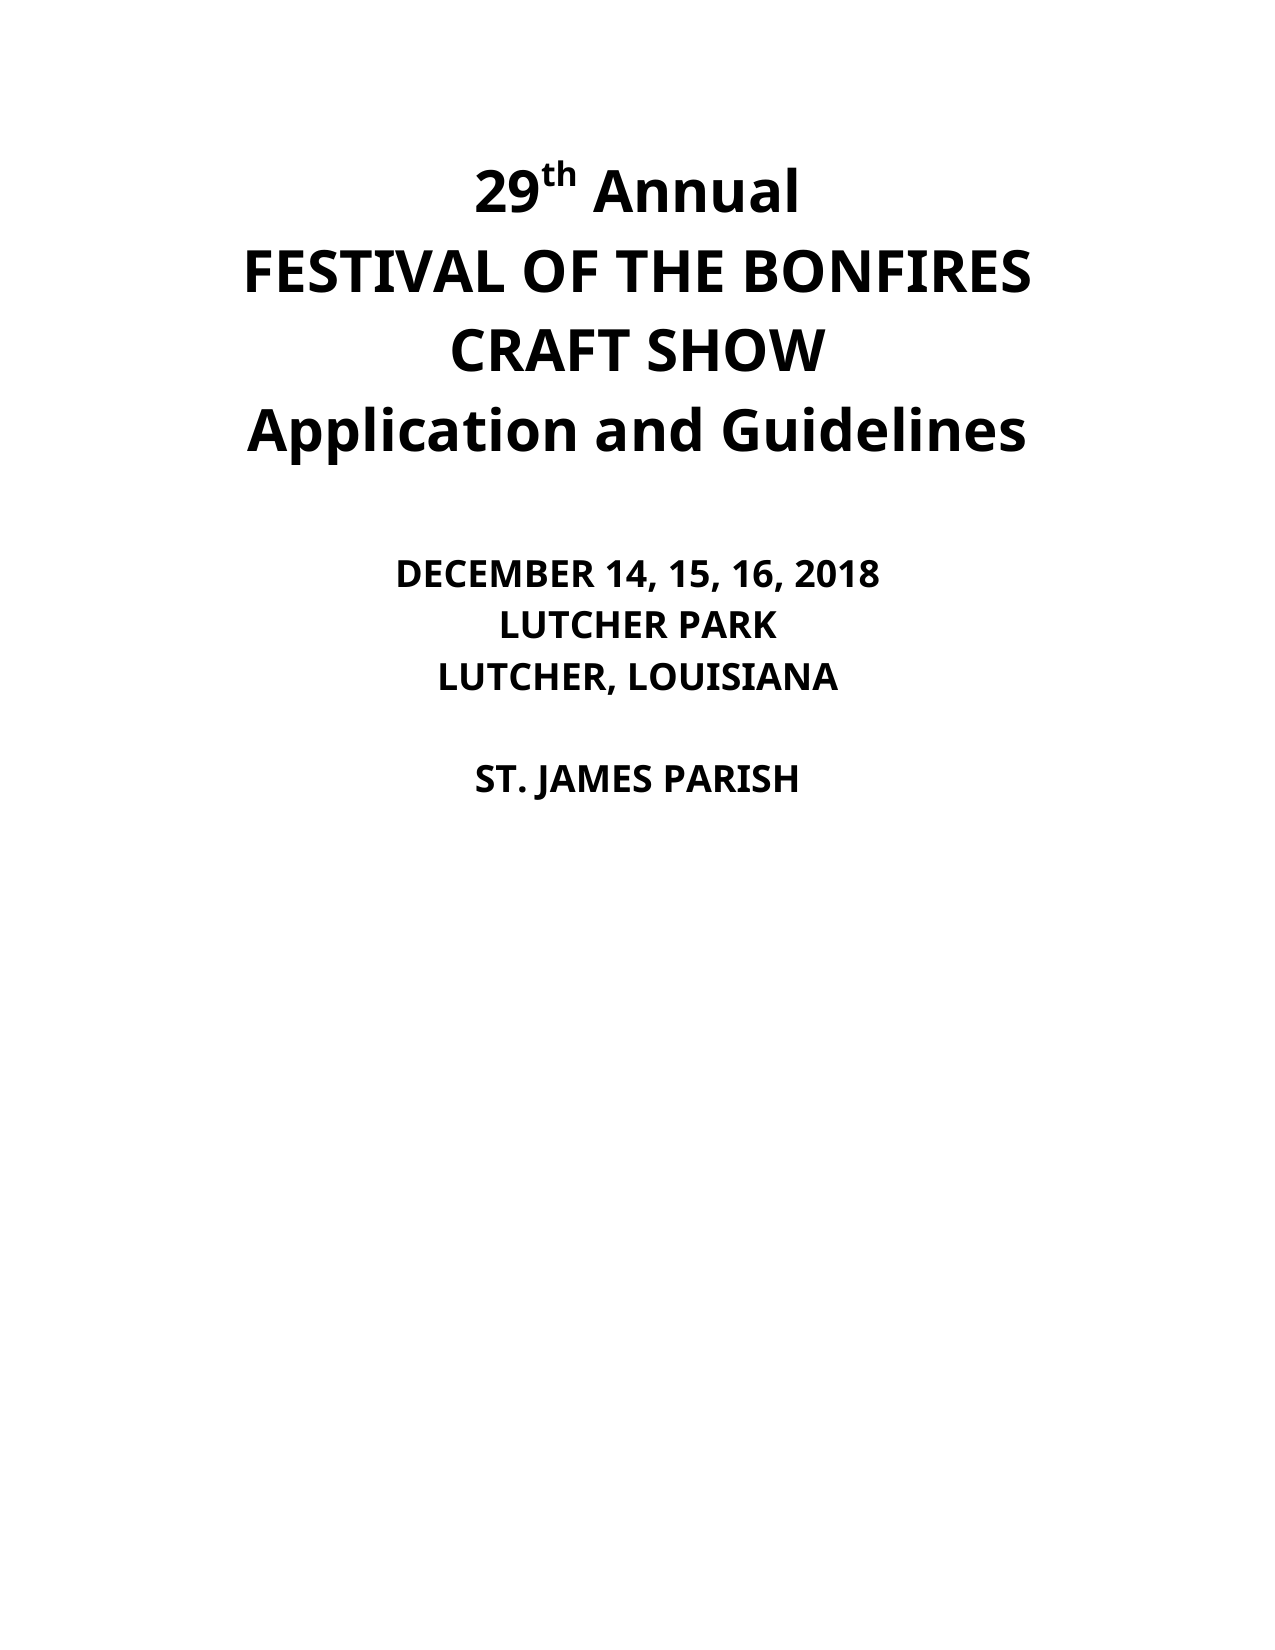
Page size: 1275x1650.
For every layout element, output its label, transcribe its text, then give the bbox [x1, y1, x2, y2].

text Application and Guidelines [75, 389, 1200, 468]
subtitle ST. JAMES PARISH [75, 752, 1200, 803]
text FESTIVAL OF THE BONFIRES [75, 230, 1200, 309]
text DECEMBER 14, 15, 16, 2018 [75, 548, 1200, 599]
text LUTCHER, LOUISIANA [75, 650, 1200, 701]
text LUTCHER PARK [75, 599, 1200, 650]
text CRAFT SHOW [75, 309, 1200, 389]
text 29th Annual [75, 150, 1200, 230]
